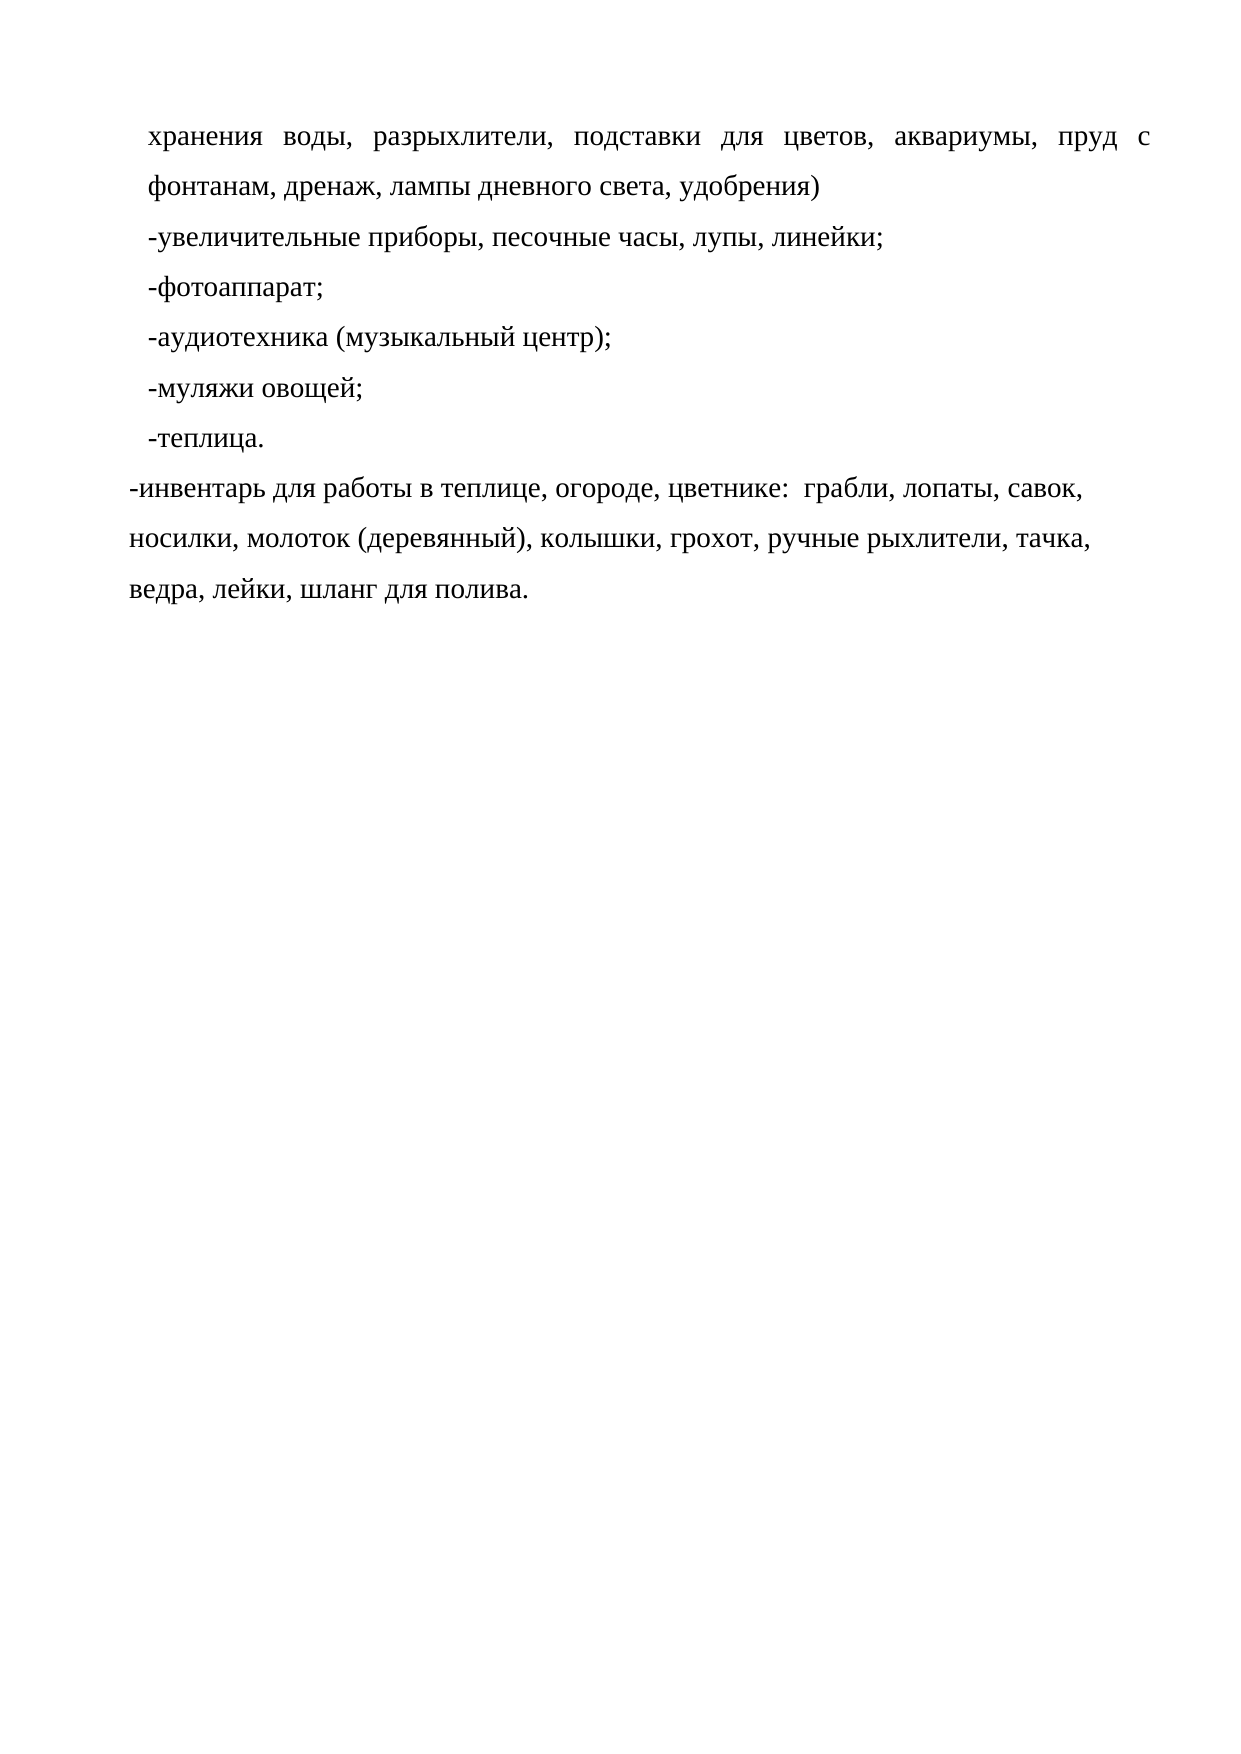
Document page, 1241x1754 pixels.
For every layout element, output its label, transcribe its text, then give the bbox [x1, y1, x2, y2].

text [148, 118, 1152, 202]
text -фотоаппарат; [148, 269, 1152, 303]
text -муляжи овощей; [148, 370, 1152, 403]
text -теплица. [148, 420, 1152, 453]
text -аудиотехника (музыкальный центр); [148, 319, 1152, 353]
text -инвентарь для работы в теплице, огороде, цветнике: грабли, лопаты, савок, носилки, молоток (деревянный), колышки, грохот, ручные рыхлители, тачка, ведра, лейки, шланг для полива. [129, 470, 1152, 604]
text -увеличительные приборы, песочные часы, лупы, линейки; [148, 219, 1152, 252]
